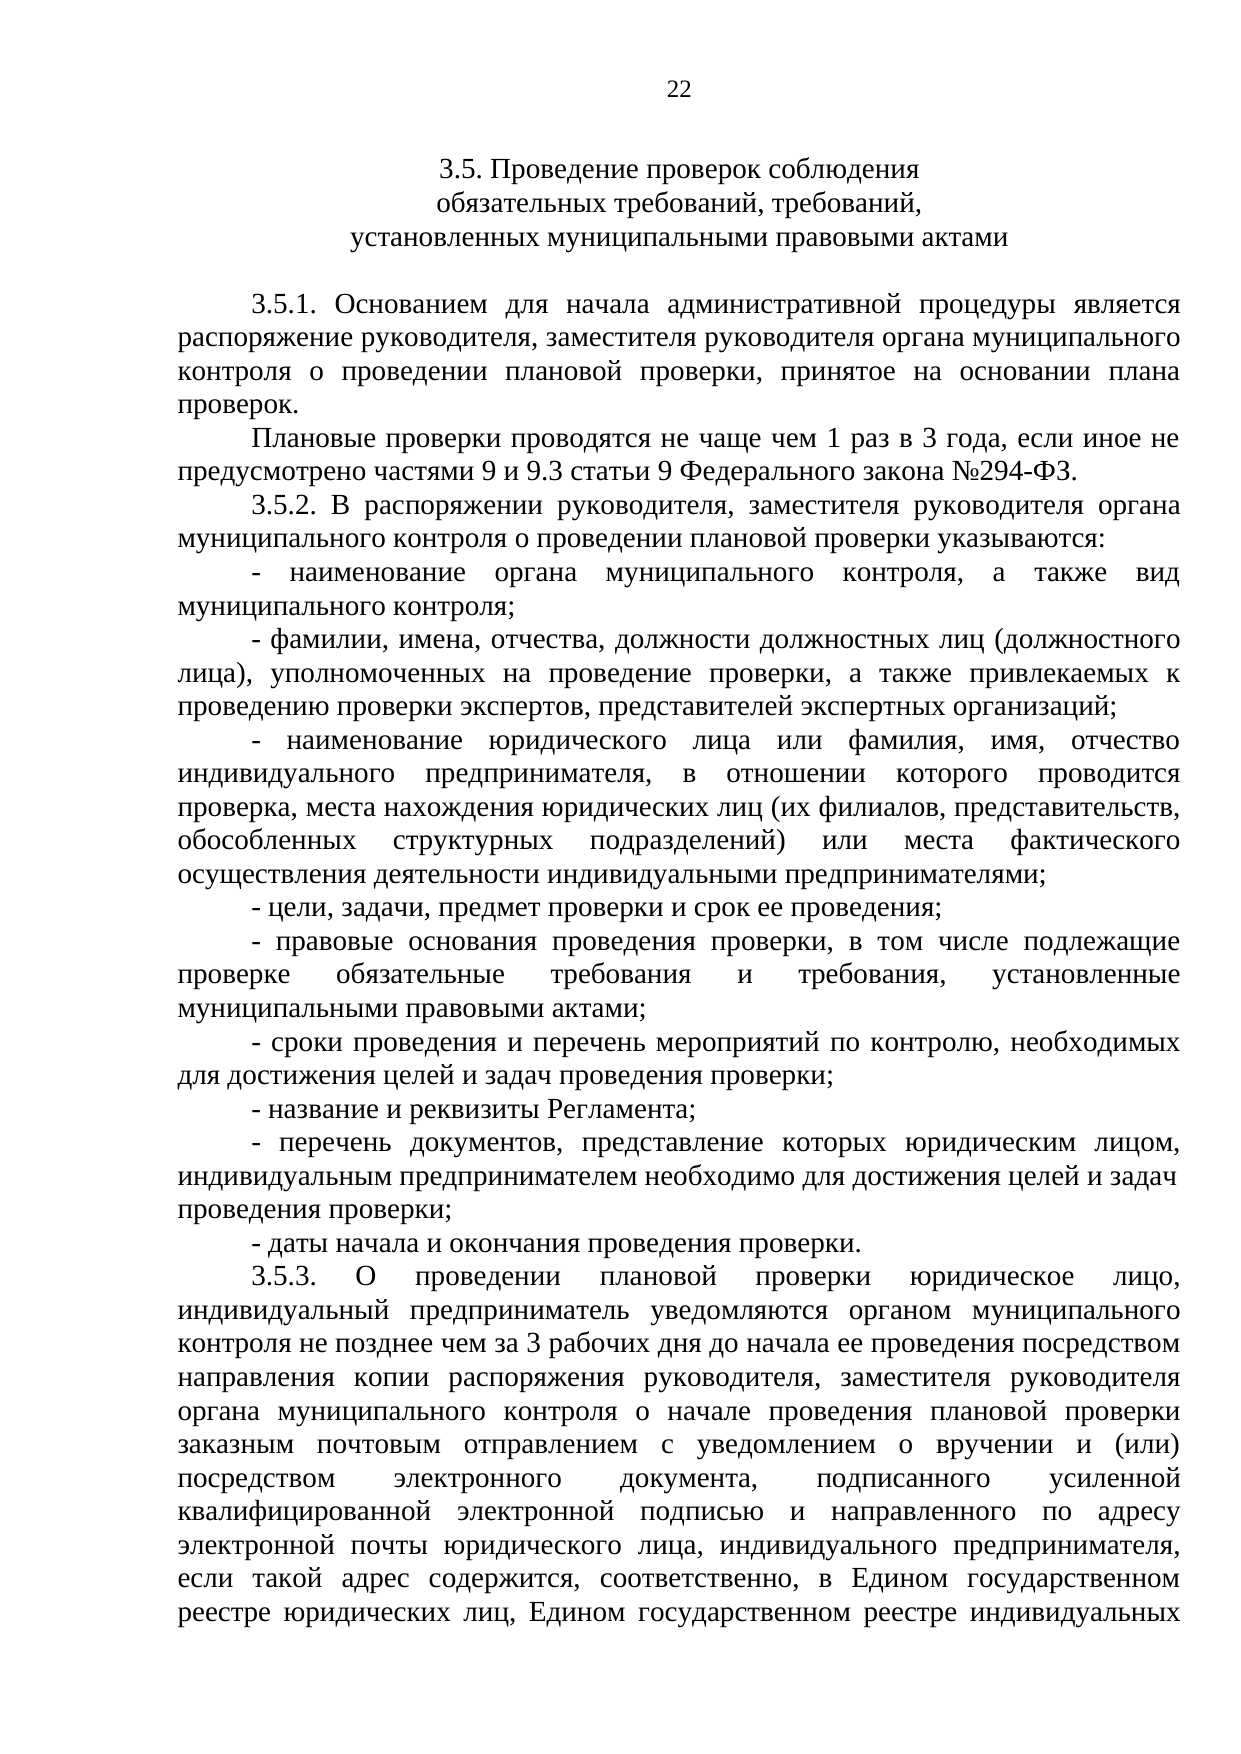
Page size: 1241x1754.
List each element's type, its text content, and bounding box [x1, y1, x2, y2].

text - название и реквизиты Регламента; [177, 1091, 1181, 1124]
text - цели, задачи, предмет проверки и срок ее проведения; [177, 889, 1181, 923]
text 3.5.2. В распоряжении руководителя, заместителя руководителя органа муниципального контроля о проведении плановой проверки указываются: [177, 487, 1181, 554]
text - даты начала и окончания проведения проверки. [177, 1225, 1181, 1258]
text 3.5.1. Основанием для начала административной процедуры является распоряжение руководителя, заместителя руководителя органа муниципального контроля о проведении плановой проверки, принятое на основании плана проверок. [177, 286, 1181, 420]
text - фамилии, имена, отчества, должности должностных лиц (должностного лица), уполномоченных на проведение проверки, а также привлекаемых к проведению проверки экспертов, представителей экспертных организаций; [177, 621, 1181, 722]
text обязательных требований, требований, [177, 185, 1181, 219]
text - правовые основания проведения проверки, в том числе подлежащие проверке обязательные требования и требования, установленные муниципальными правовыми актами; [177, 923, 1181, 1024]
text 3.5. Проведение проверок соблюдения [177, 152, 1181, 185]
text - сроки проведения и перечень мероприятий по контролю, необходимых для достижения целей и задач проведения проверки; [177, 1024, 1181, 1091]
text установленных муниципальными правовыми актами [177, 219, 1181, 252]
text проведения проверки; [177, 1191, 1181, 1225]
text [177, 1258, 1181, 1627]
text - наименование юридического лица или фамилия, имя, отчество индивидуального предпринимателя, в отношении которого проводится проверка, места нахождения юридических лиц (их филиалов, представительств, обособленных структурных подразделений) или места фактического осуществления деятельности индивидуальными предпринимателями; [177, 722, 1181, 889]
text - перечень документов, представление которых юридическим лицом, индивидуальным предпринимателем необходимо для достижения целей и задач [177, 1124, 1181, 1191]
text - наименование органа муниципального контроля, а также вид муниципального контроля; [177, 554, 1181, 621]
text Плановые проверки проводятся не чаще чем 1 раз в 3 года, если иное не предусмотрено частями 9 и 9.3 статьи 9 Федерального закона №294-ФЗ. [177, 420, 1181, 487]
